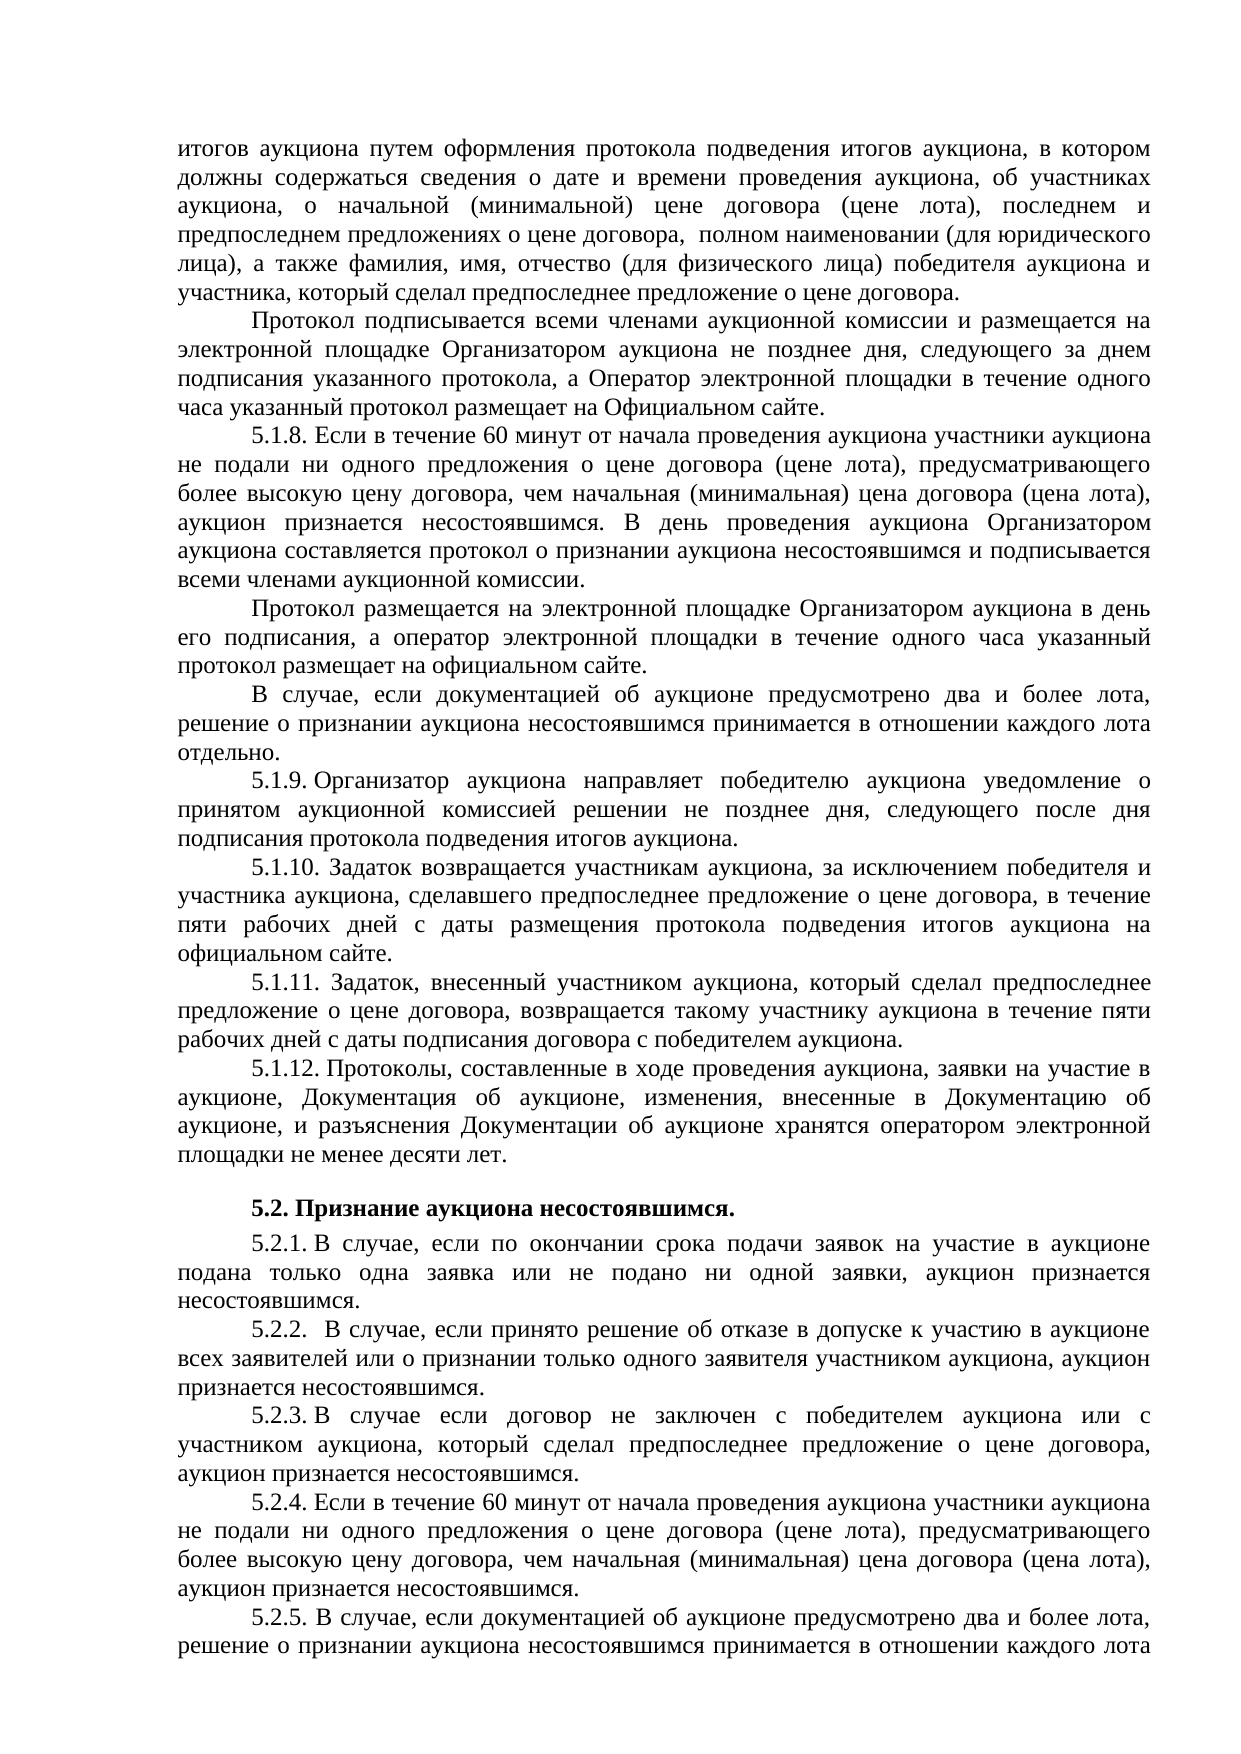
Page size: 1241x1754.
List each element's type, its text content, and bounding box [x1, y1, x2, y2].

text 5.1.12. Протоколы, составленные в ходе проведения аукциона, заявки на участие в аукционе, Документация об аукционе, изменения, внесенные в Документацию об аукционе, и разъяснения Документации об аукционе хранятся оператором электронной площадки не менее десяти лет. [177, 1053, 1152, 1168]
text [177, 1602, 1152, 1659]
text 5.2.4. Если в течение 60 минут от начала проведения аукциона участники аукциона не подали ни одного предложения о цене договора (цене лота), предусматривающего более высокую цену договора, чем начальная (минимальная) цена договора (цена лота), аукцион признается несостоявшимся. [177, 1487, 1152, 1602]
subtitle 5.2. Признание аукциона несостоявшимся. [177, 1193, 1152, 1222]
text 5.2.1. В случае, если по окончании срока подачи заявок на участие в аукционе подана только одна заявка или не подано ни одной заявки, аукцион признается несостоявшимся. [177, 1228, 1152, 1314]
text Протокол подписывается всеми членами аукционной комиссии и размещается на электронной площадке Организатором аукциона не позднее дня, следующего за днем подписания указанного протокола, а Оператор электронной площадки в течение одного часа указанный протокол размещает на Официальном сайте. [177, 305, 1152, 420]
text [177, 133, 1152, 305]
text В случае, если документацией об аукционе предусмотрено два и более лота, решение о признании аукциона несостоявшимся принимается в отношении каждого лота отдельно. [177, 679, 1152, 765]
text 5.2.2. В случае, если принято решение об отказе в допуске к участию в аукционе всех заявителей или о признании только одного заявителя участником аукциона, аукцион признается несостоявшимся. [177, 1314, 1152, 1400]
text 5.2.3. В случае если договор не заключен с победителем аукциона или с участником аукциона, который сделал предпоследнее предложение о цене договора, аукцион признается несостоявшимся. [177, 1400, 1152, 1487]
text Протокол размещается на электронной площадке Организатором аукциона в день его подписания, а оператор электронной площадки в течение одного часа указанный протокол размещает на официальном сайте. [177, 593, 1152, 679]
text 5.1.11. Задаток, внесенный участником аукциона, который сделал предпоследнее предложение о цене договора, возвращается такому участнику аукциона в течение пяти рабочих дней с даты подписания договора с победителем аукциона. [177, 967, 1152, 1053]
text 5.1.8. Если в течение 60 минут от начала проведения аукциона участники аукциона не подали ни одного предложения о цене договора (цене лота), предусматривающего более высокую цену договора, чем начальная (минимальная) цена договора (цена лота), аукцион признается несостоявшимся. В день проведения аукциона Организатором аукциона составляется протокол о признании аукциона несостоявшимся и подписывается всеми членами аукционной комиссии. [177, 420, 1152, 593]
text 5.1.10. Задаток возвращается участникам аукциона, за исключением победителя и участника аукциона, сделавшего предпоследнее предложение о цене договора, в течение пяти рабочих дней с даты размещения протокола подведения итогов аукциона на официальном сайте. [177, 852, 1152, 967]
text 5.1.9. Организатор аукциона направляет победителю аукциона уведомление о принятом аукционной комиссией решении не позднее дня, следующего после дня подписания протокола подведения итогов аукциона. [177, 765, 1152, 852]
